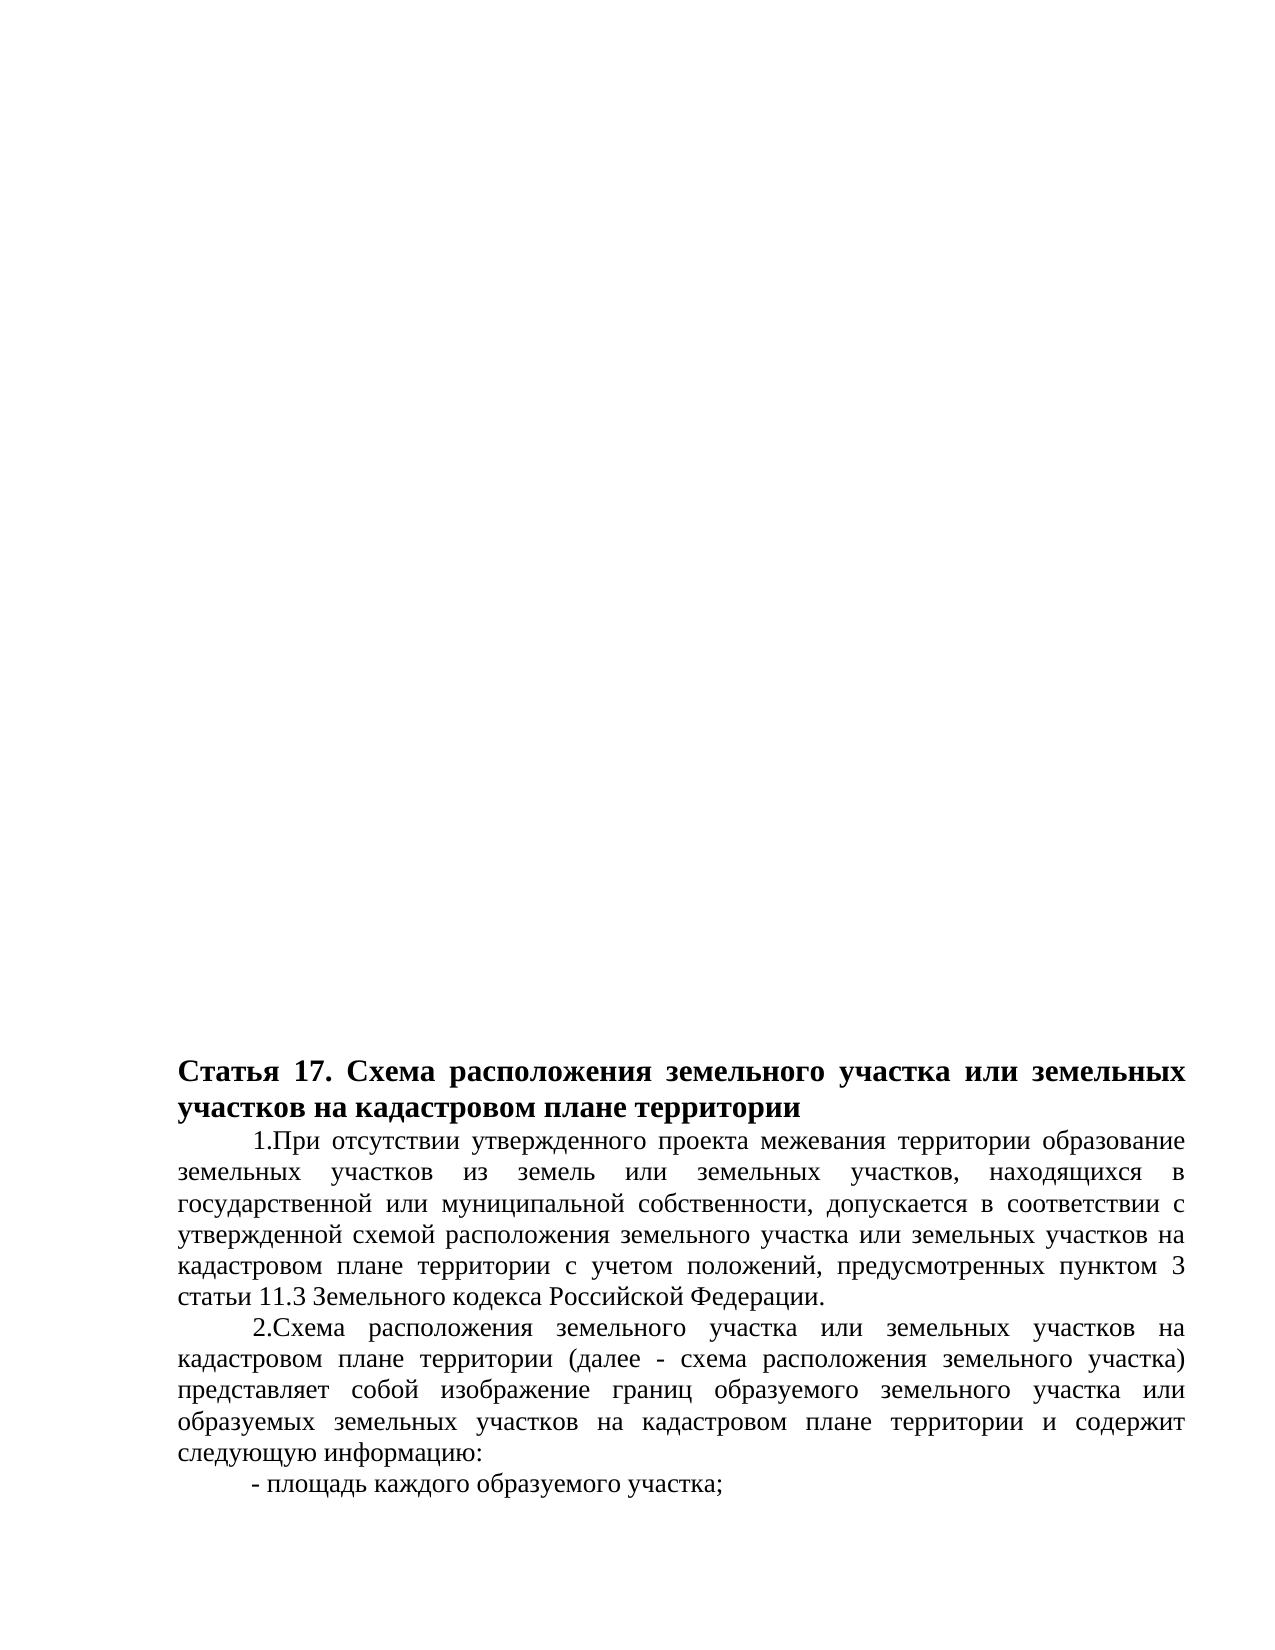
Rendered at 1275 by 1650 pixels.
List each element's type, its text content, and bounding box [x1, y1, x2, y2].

text 1.При отсутствии утвержденного проекта межевания территории образование земельных участков из земель или земельных участков, находящихся в государственной или муниципальной собственности, допускается в соответствии с утвержденной схемой расположения земельного участка или земельных участков на кадастровом плане территории с учетом положений, предусмотренных пунктом 3 статьи 11.3 Земельного кодекса Российской Федерации. [177, 1124, 1186, 1311]
text Статья 17. Схема расположения земельного участка или земельных участков на кадастровом плане территории [177, 1052, 1186, 1124]
text 2.Схема расположения земельного участка или земельных участков на кадастровом плане территории (далее - схема расположения земельного участка) представляет собой изображение границ образуемого земельного участка или образуемых земельных участков на кадастровом плане территории и содержит следующую информацию: [177, 1311, 1186, 1467]
text - площадь каждого образуемого участка; [177, 1467, 1186, 1498]
